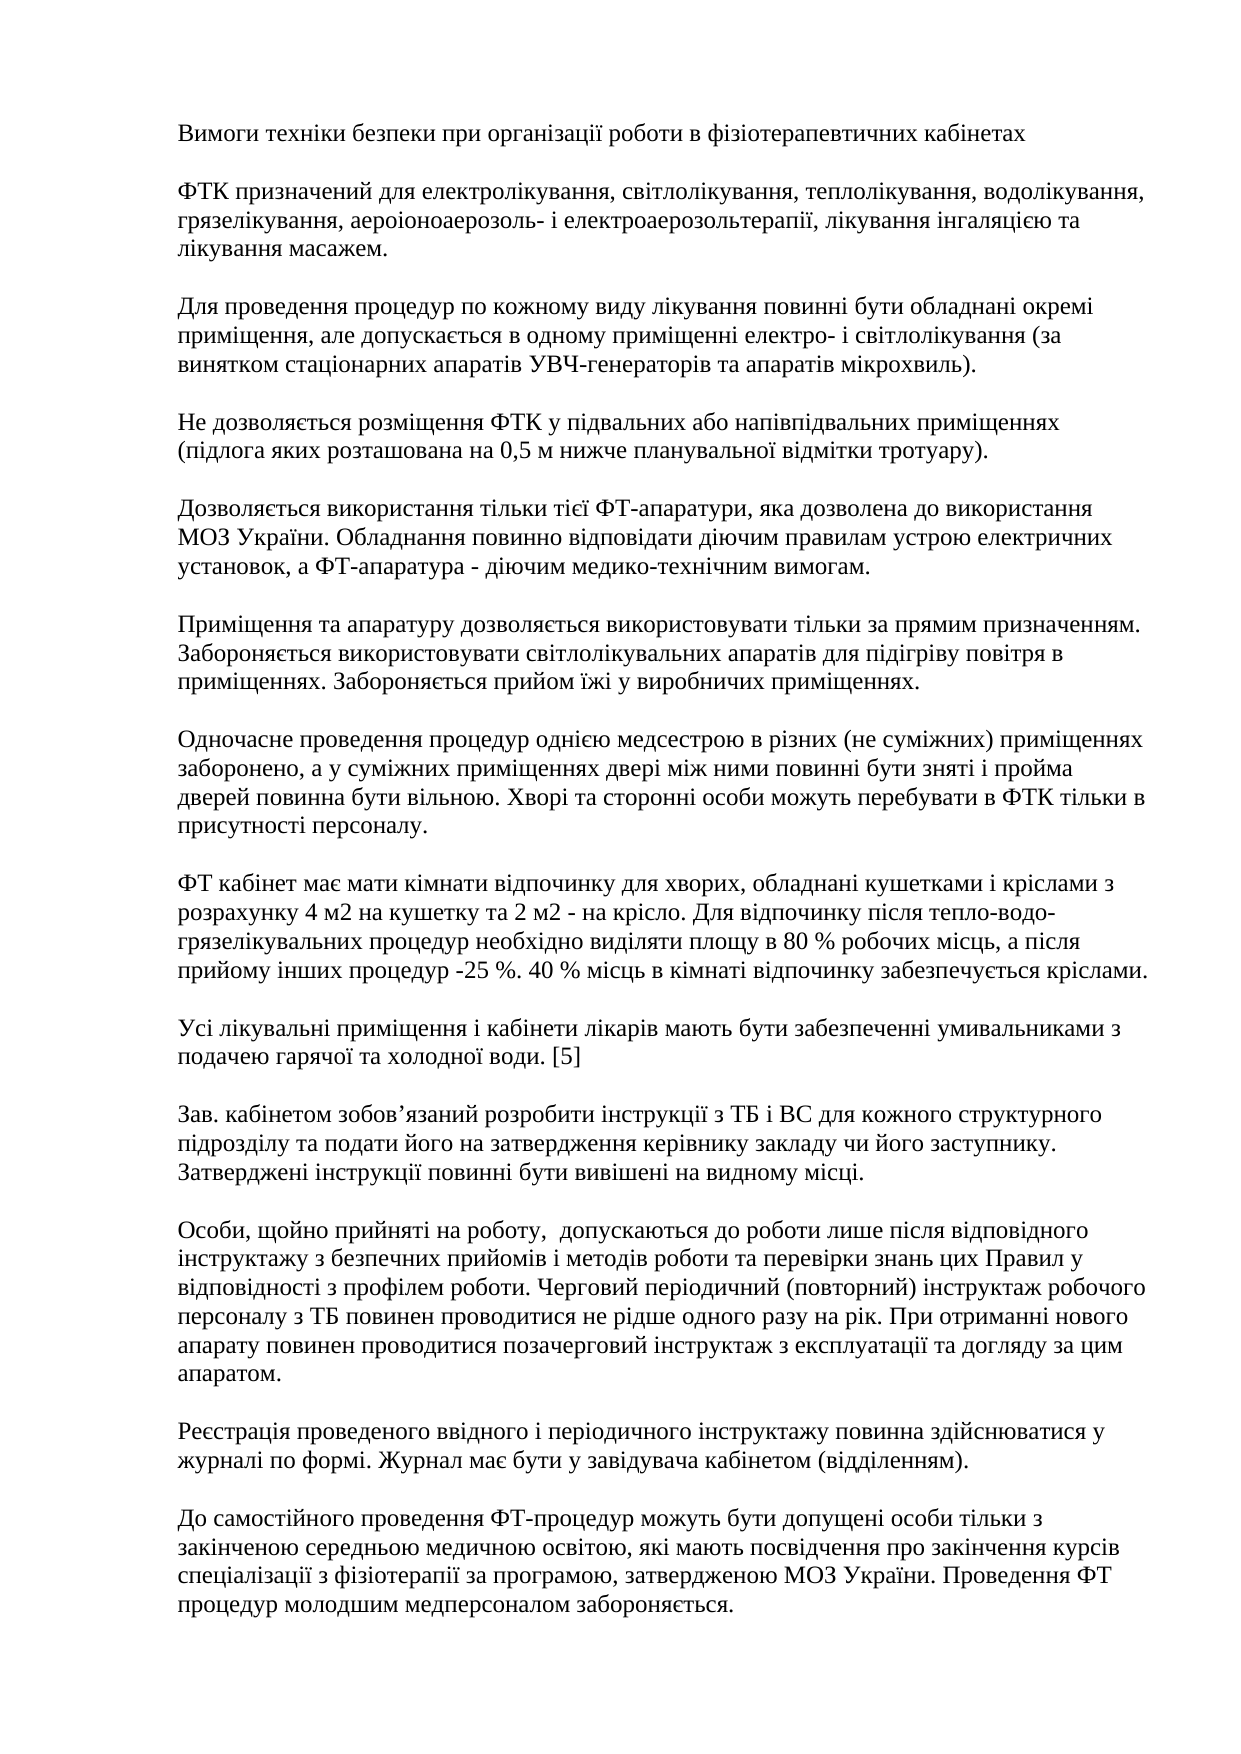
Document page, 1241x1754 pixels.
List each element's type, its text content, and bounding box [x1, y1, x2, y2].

text Усі лікувальні приміщення і кабінети лікарів мають бути забезпеченні умивальниками з подачею гарячої та холодної води. [5] [177, 1013, 1152, 1070]
text Реєстрація проведеного ввідного і періодичного інструктажу повинна здійснюватися у журналі по формі. Журнал має бути у завідувача кабінетом (відділенням). [177, 1416, 1152, 1474]
text Зав. кабінетом зобов’язаний розробити інструкції з ТБ і ВС для кожного структурного підрозділу та подати його на затвердження керівнику закладу чи його заступнику. Затверджені інструкції повинні бути вивішені на видному місці. [177, 1099, 1152, 1186]
text ФТК призначений для електролікування, світлолікування, теплолікування, водолікування, грязелікування, аероіоноаерозоль- і електроаерозольтерапії, лікування інгаляцією та лікування масажем. [177, 176, 1152, 262]
text ФТ кабінет має мати кімнати відпочинку для хворих, обладнані кушетками і кріслами з розрахунку 4 м2 на кушетку та 2 м2 - на крісло. Для відпочинку після тепло-водо-грязелікувальних процедур необхідно виділяти площу в 80 % робочих місць, а після прийому інших процедур -25 %. 40 % місць в кімнаті відпочинку забезпечується кріслами. [177, 868, 1152, 983]
text До самостійного проведення ФТ-процедур можуть бути допущені особи тільки з закінченою середньою медичною освітою, які мають посвідчення про закінчення курсів спеціалізації з фізіотерапії за програмою, затвердженою МОЗ України. Проведення ФТ процедур молодшим медперсоналом забороняється. [177, 1503, 1152, 1618]
text Одночасне проведення процедур однією медсестрою в різних (не суміжних) приміщеннях заборонено, а у суміжних приміщеннях двері між ними повинні бути зняті і пройма дверей повинна бути вільною. Хворі та сторонні особи можуть перебувати в ФТК тільки в присутності персоналу. [177, 724, 1152, 839]
text Приміщення та апаратуру дозволяється використовувати тільки за прямим призначенням. Забороняється використовувати світлолікувальних апаратів для підігріву повітря в приміщеннях. Забороняється прийом їжі у виробничих приміщеннях. [177, 609, 1152, 695]
text Дозволяється використання тільки тієї ФТ-апаратури, яка дозволена до використання МОЗ України. Обладнання повинно відповідати діючим правилам устрою електричних установок, а ФТ-апаратура - діючим медико-технічним вимогам. [177, 493, 1152, 580]
text Особи, щойно прийняті на роботу, допускаються до роботи лише після відповідного інструктажу з безпечних прийомів і методів роботи та перевірки знань цих Правил у відповідності з профілем роботи. Черговий періодичний (повторний) інструктаж робочого персоналу з ТБ повинен проводитися не рідше одного разу на рік. При отриманні нового апарату повинен проводитися позачерговий інструктаж з експлуатації та догляду за цим апаратом. [177, 1215, 1152, 1387]
text Не дозволяється розміщення ФТК у підвальних або напівпідвальних приміщеннях (підлога яких розташована на 0,5 м нижче планувальної відмітки тротуару). [177, 407, 1152, 464]
text Для проведення процедур по кожному виду лікування повинні бути обладнані окремі приміщення, але допускається в одному приміщенні електро- і світлолікування (за винятком стаціонарних апаратів УВЧ-генераторів та апаратів мікрохвиль). [177, 291, 1152, 378]
text Вимоги техніки безпеки при організації роботи в фізіотерапевтичних кабінетах [177, 118, 1152, 147]
